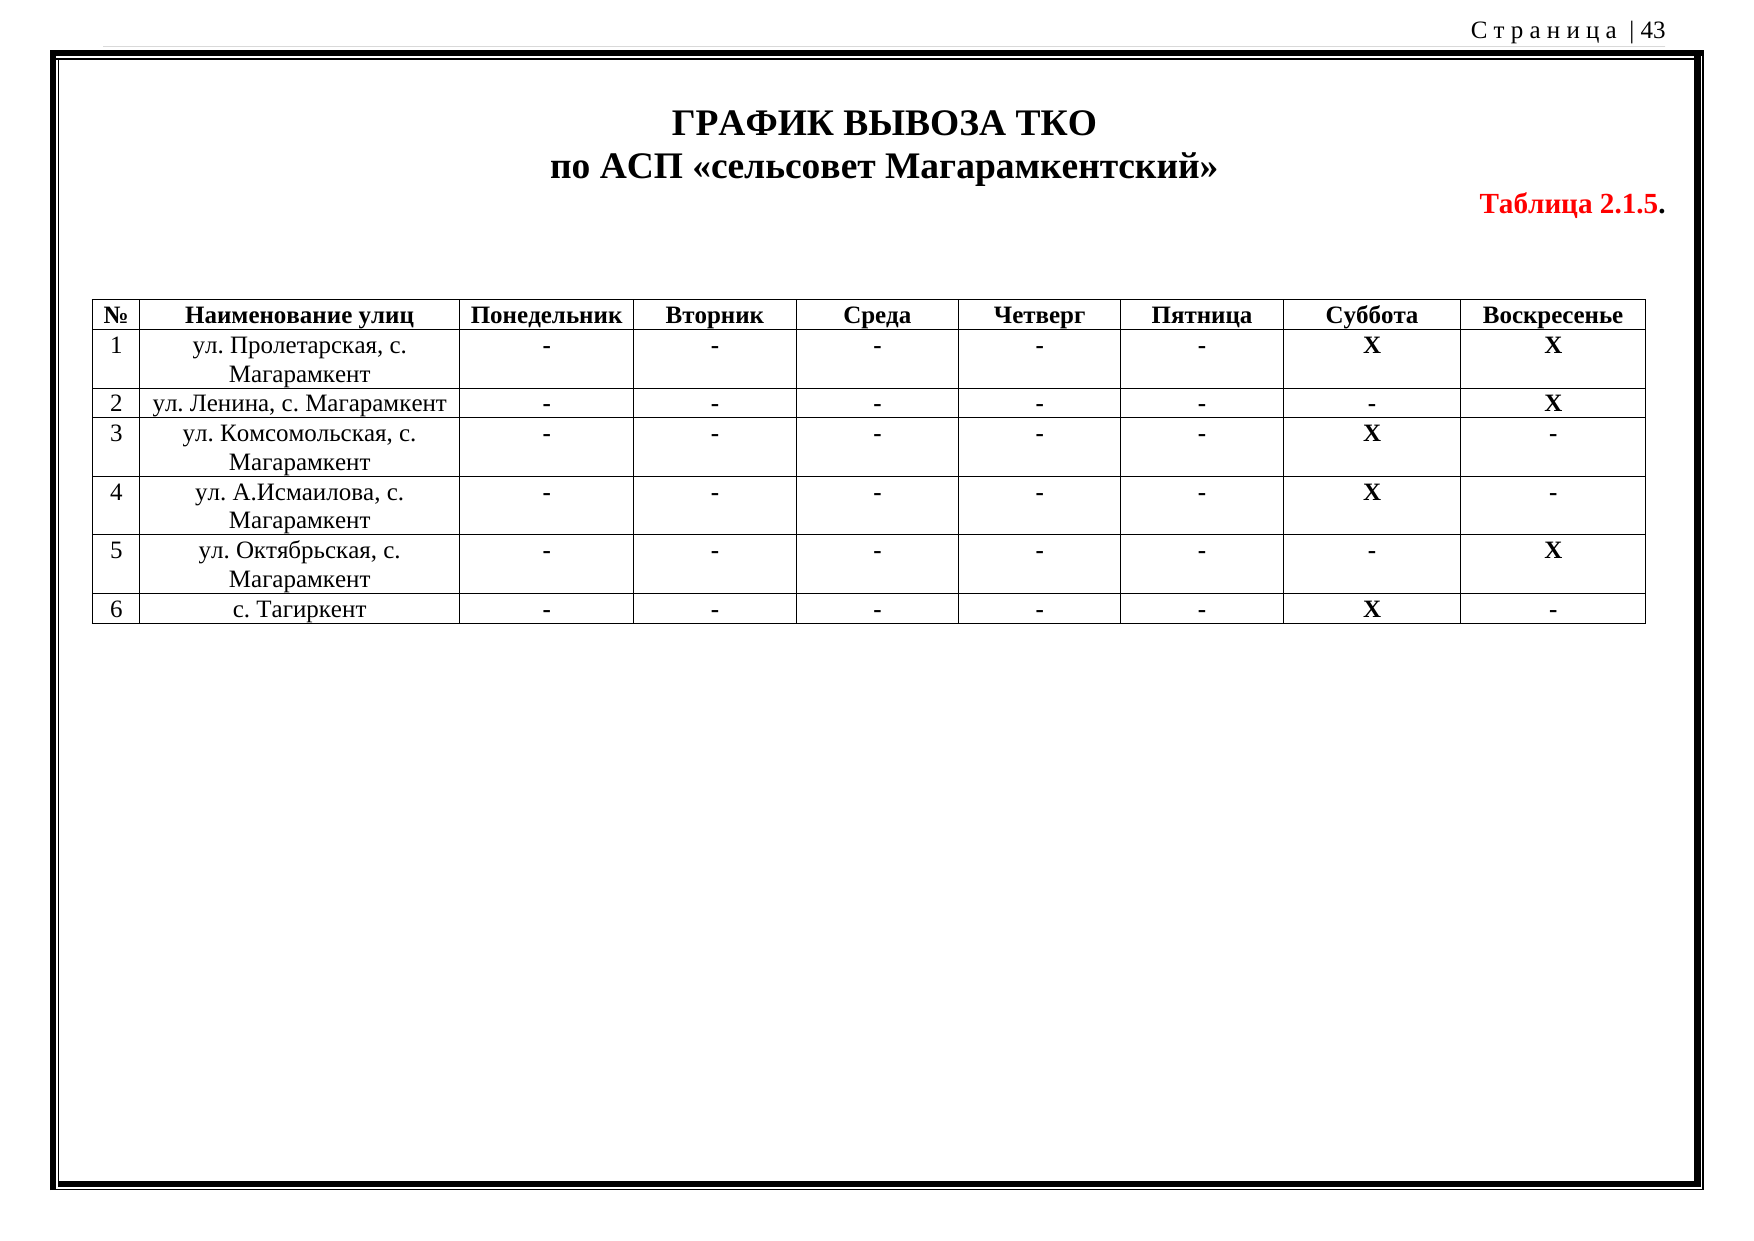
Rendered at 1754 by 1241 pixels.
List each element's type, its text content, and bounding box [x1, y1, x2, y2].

table_header Понедельник [460, 300, 633, 329]
table_cell - [797, 535, 958, 593]
table_cell Х [1284, 594, 1460, 623]
table_cell - [634, 594, 796, 623]
table_cell 5 [93, 535, 139, 593]
table_cell ул. Ленина, с. Магарамкент [140, 389, 459, 417]
table_cell 3 [93, 418, 139, 476]
table_cell - [1461, 418, 1645, 476]
table_header Наименование улиц [140, 300, 459, 329]
table_cell - [1121, 389, 1283, 417]
table_cell - [460, 477, 633, 534]
table_cell - [959, 594, 1120, 623]
table_cell - [1461, 594, 1645, 623]
table_cell - [959, 477, 1120, 534]
table_cell - [959, 535, 1120, 593]
table_cell ул. Октябрьская, с. Магарамкент [140, 535, 459, 593]
table_cell - [460, 594, 633, 623]
text ГРАФИК ВЫВОЗА ТКО [103, 100, 1665, 143]
table_cell - [1461, 477, 1645, 534]
table_cell с. Тагиркент [140, 594, 459, 623]
table_cell - [797, 594, 958, 623]
table_cell ул. А.Исмаилова, с. Магарамкент [140, 477, 459, 534]
table_cell - [797, 389, 958, 417]
table_cell - [797, 418, 958, 476]
table_cell - [959, 330, 1120, 387]
table_cell - [634, 477, 796, 534]
table_cell Х [1461, 389, 1645, 417]
table_cell - [1121, 477, 1283, 534]
table_header Вторник [634, 300, 796, 329]
table_cell ул. Пролетарская, с. Магарамкент [140, 330, 459, 387]
table_cell - [797, 330, 958, 387]
text Таблица 2.1.5. [103, 187, 1665, 220]
table_cell 6 [93, 594, 139, 623]
table_cell - [460, 330, 633, 387]
table_cell - [634, 418, 796, 476]
table_header Воскресенье [1461, 300, 1645, 329]
table_cell - [460, 389, 633, 417]
table_cell - [1121, 330, 1283, 387]
table_cell - [634, 535, 796, 593]
table_cell - [460, 418, 633, 476]
table_header Суббота [1284, 300, 1460, 329]
table_cell Х [1284, 477, 1460, 534]
table_header Четверг [959, 300, 1120, 329]
table_cell 2 [93, 389, 139, 417]
table_cell 1 [93, 330, 139, 387]
table_cell - [1121, 418, 1283, 476]
table_cell 4 [93, 477, 139, 534]
table_cell Х [1461, 330, 1645, 387]
table_cell - [634, 330, 796, 387]
table_header Пятница [1121, 300, 1283, 329]
table_header № [93, 300, 139, 329]
table_cell - [959, 389, 1120, 417]
table_cell Х [1461, 535, 1645, 593]
table_cell - [1284, 389, 1460, 417]
table_cell - [1284, 535, 1460, 593]
table_cell - [634, 389, 796, 417]
table_cell - [460, 535, 633, 593]
table_cell - [797, 477, 958, 534]
table_cell ул. Комсомольская, с. Магарамкент [140, 418, 459, 476]
table_cell Х [1284, 330, 1460, 387]
text по АСП «сельсовет Магарамкентский» [103, 143, 1665, 187]
table_header Среда [797, 300, 958, 329]
table_cell Х [1284, 418, 1460, 476]
table_cell - [1121, 535, 1283, 593]
table_cell - [959, 418, 1120, 476]
table_cell - [1121, 594, 1283, 623]
